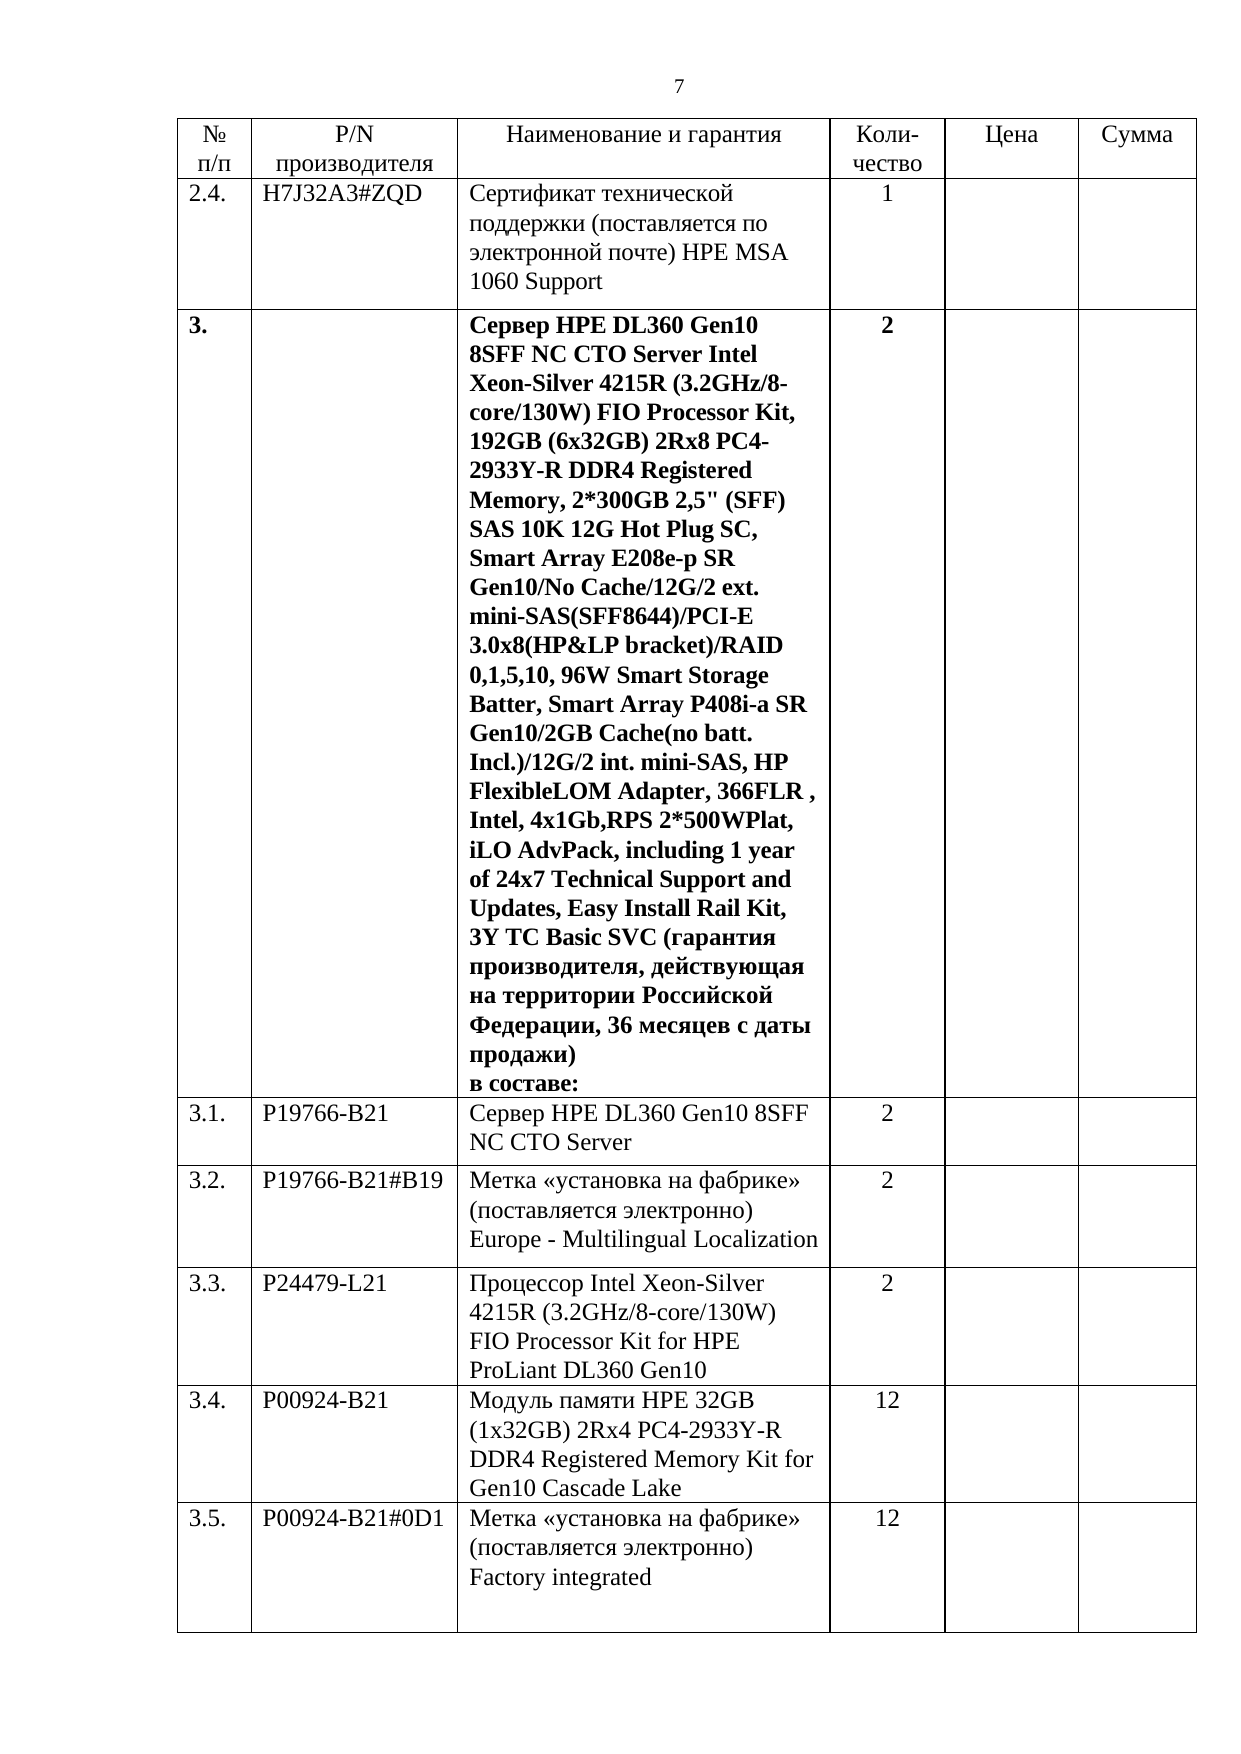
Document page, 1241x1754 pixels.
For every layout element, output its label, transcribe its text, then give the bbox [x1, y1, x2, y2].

table_cell P24479-L21 [252, 1268, 457, 1384]
table_cell [1079, 1386, 1196, 1502]
table_cell 3.1. [178, 1098, 251, 1164]
table_cell 2 [831, 1098, 944, 1164]
table_header Наименование и гарантия [458, 119, 829, 177]
table_cell [946, 1386, 1078, 1502]
table_cell 3.5. [178, 1503, 251, 1632]
table_cell [946, 1098, 1078, 1164]
table_cell 2 [831, 1268, 944, 1384]
table_cell Сервер HPE DL360 Gen10 8SFF NC CTO Server [458, 1098, 829, 1164]
table_header № п/п [178, 119, 251, 177]
table_cell 3.4. [178, 1386, 251, 1502]
table_cell 3. [178, 310, 251, 1097]
table_cell 2 [831, 1166, 944, 1267]
table_cell [1079, 179, 1196, 309]
table_header Сумма [1079, 119, 1196, 177]
table_cell Метка «установка на фабрике» (поставляется электронно) Europe - Multilingual Localization [458, 1166, 829, 1267]
table_cell 1 [831, 179, 944, 309]
table_cell [1079, 1166, 1196, 1267]
table_cell P00924-B21#0D1 [252, 1503, 457, 1632]
table_cell P00924-B21 [252, 1386, 457, 1502]
table_cell Процессор Intel Xeon-Silver 4215R (3.2GHz/8-core/130W) FIO Processor Kit for HPE ProLiant DL360 Gen10 [458, 1268, 829, 1384]
table_cell [1079, 1503, 1196, 1632]
table_cell Модуль памяти HPE 32GB (1x32GB) 2Rx4 PC4-2933Y-R DDR4 Registered Memory Kit for Gen10 Cascade Lake [458, 1386, 829, 1502]
table_cell P19766-B21 [252, 1098, 457, 1164]
table_cell 2 [831, 310, 944, 1097]
table_cell 3.3. [178, 1268, 251, 1384]
table_cell [1079, 1268, 1196, 1384]
table_cell Сертификат технической поддержки (поставляется по электронной почте) HPE MSA 1060 Support [458, 179, 829, 309]
table_cell 12 [831, 1503, 944, 1632]
table_cell [252, 310, 457, 1097]
table_cell Сервер HPE DL360 Gen10 8SFF NC CTO Server Intel Xeon-Silver 4215R (3.2GHz/8-core/130W) FIO Processor Kit, 192GB (6x32GB) 2Rx8 PC4-2933Y-R DDR4 Registered Memory, 2*300GB 2,5" (SFF) SAS 10K 12G Hot Plug SC, Smart Array E208e-p SR Gen10/No Cache/12G/2 ext. mini-SAS(SFF8644)/PCI-E 3.0x8(HP&LP bracket)/RAID 0,1,5,10, 96W Smart Storage Batter, Smart Array P408i-a SR Gen10/2GB Cache(no batt. Incl.)/12G/2 int. mini-SAS, HP FlexibleLOM Adapter, 366FLR , Intel, 4x1Gb,RPS 2*500WPlat, iLO AdvPack, including 1 year of 24x7 Technical Support and Updates, Easy Install Rail Kit, 3Y TC Basic SVC (гарантия производителя, действующая на территории Российской Федерации, 36 месяцев с даты продажи) в составе: [458, 310, 829, 1097]
table_cell [946, 179, 1078, 309]
table_cell 3.2. [178, 1166, 251, 1267]
table_cell [946, 1268, 1078, 1384]
table_cell Метка «установка на фабрике» (поставляется электронно) Factory integrated [458, 1503, 829, 1632]
table_cell P19766-B21#B19 [252, 1166, 457, 1267]
table_cell 2.4. [178, 179, 251, 309]
table_header Коли-чество [831, 119, 944, 177]
table_cell H7J32A3#ZQD [252, 179, 457, 309]
table_header Цена [946, 119, 1078, 177]
table_cell [1079, 310, 1196, 1097]
table_cell [946, 310, 1078, 1097]
table_header P/N производителя [252, 119, 457, 177]
table_cell [946, 1503, 1078, 1632]
table_cell [1079, 1098, 1196, 1164]
table_cell [946, 1166, 1078, 1267]
table_cell 12 [831, 1386, 944, 1502]
